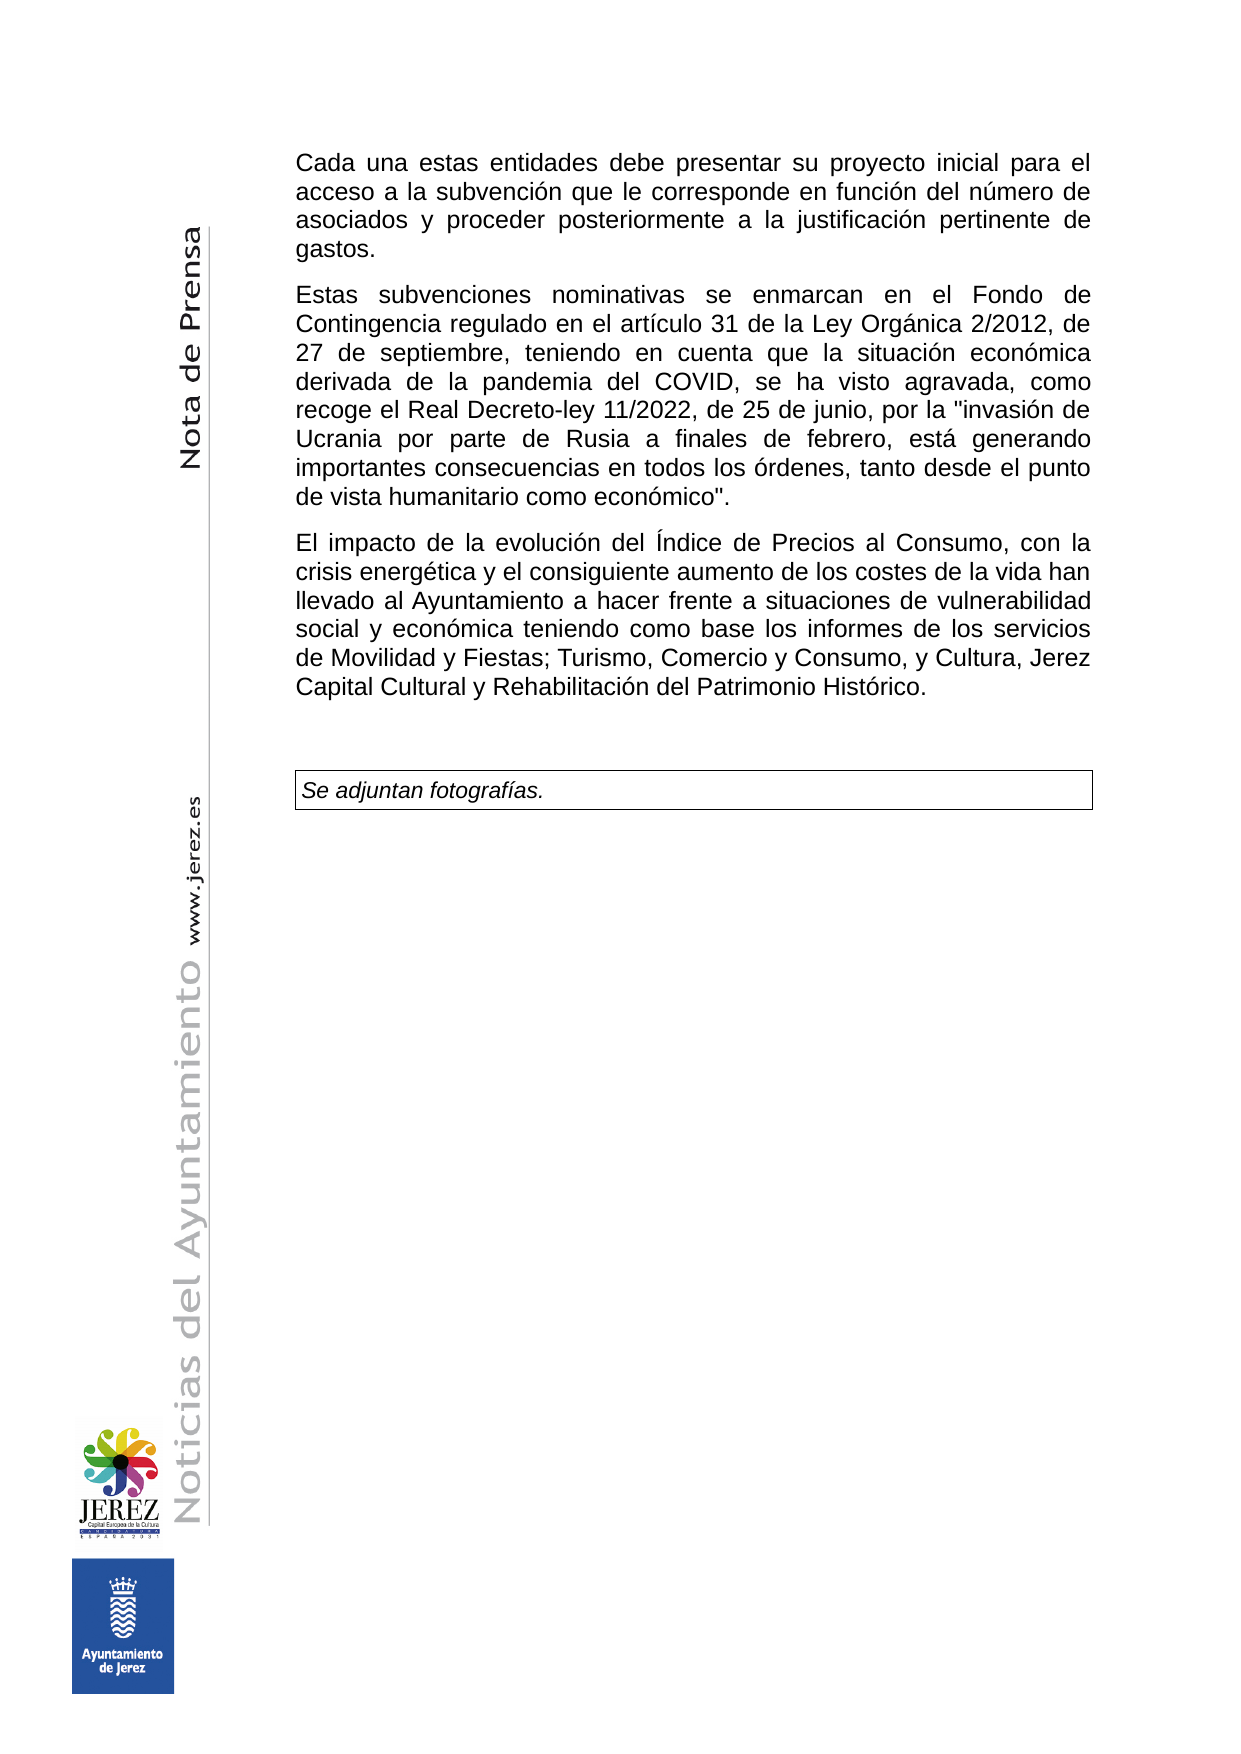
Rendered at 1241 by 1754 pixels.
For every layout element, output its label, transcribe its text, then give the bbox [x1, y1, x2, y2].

picture [72, 225, 210, 1694]
table_header Se adjuntan fotografías. [296, 771, 1092, 809]
text Cada una estas entidades debe presentar su proyecto inicial para el acceso a la subvención que le corresponde en función del número de asociados y proceder posteriormente a la justificación pertinente de gastos. [295, 148, 1092, 263]
text El impacto de la evolución del Índice de Precios al Consumo, con la crisis energética y el consiguiente aumento de los costes de la vida han llevado al Ayuntamiento a hacer frente a situaciones de vulnerabilidad social y económica teniendo como base los informes de los servicios de Movilidad y Fiestas; Turismo, Comercio y Consumo, y Cultura, Jerez Capital Cultural y Rehabilitación del Patrimonio Histórico. [295, 528, 1092, 701]
text Estas subvenciones nominativas se enmarcan en el Fondo de Contingencia regulado en el artículo 31 de la Ley Orgánica 2/2012, de 27 de septiembre, teniendo en cuenta que la situación económica derivada de la pandemia del COVID, se ha visto agravada, como recoge el Real Decreto-ley 11/2022, de 25 de junio, por la "invasión de Ucrania por parte de Rusia a finales de febrero, está generando importantes consecuencias en todos los órdenes, tanto desde el punto de vista humanitario como económico". [295, 280, 1092, 510]
